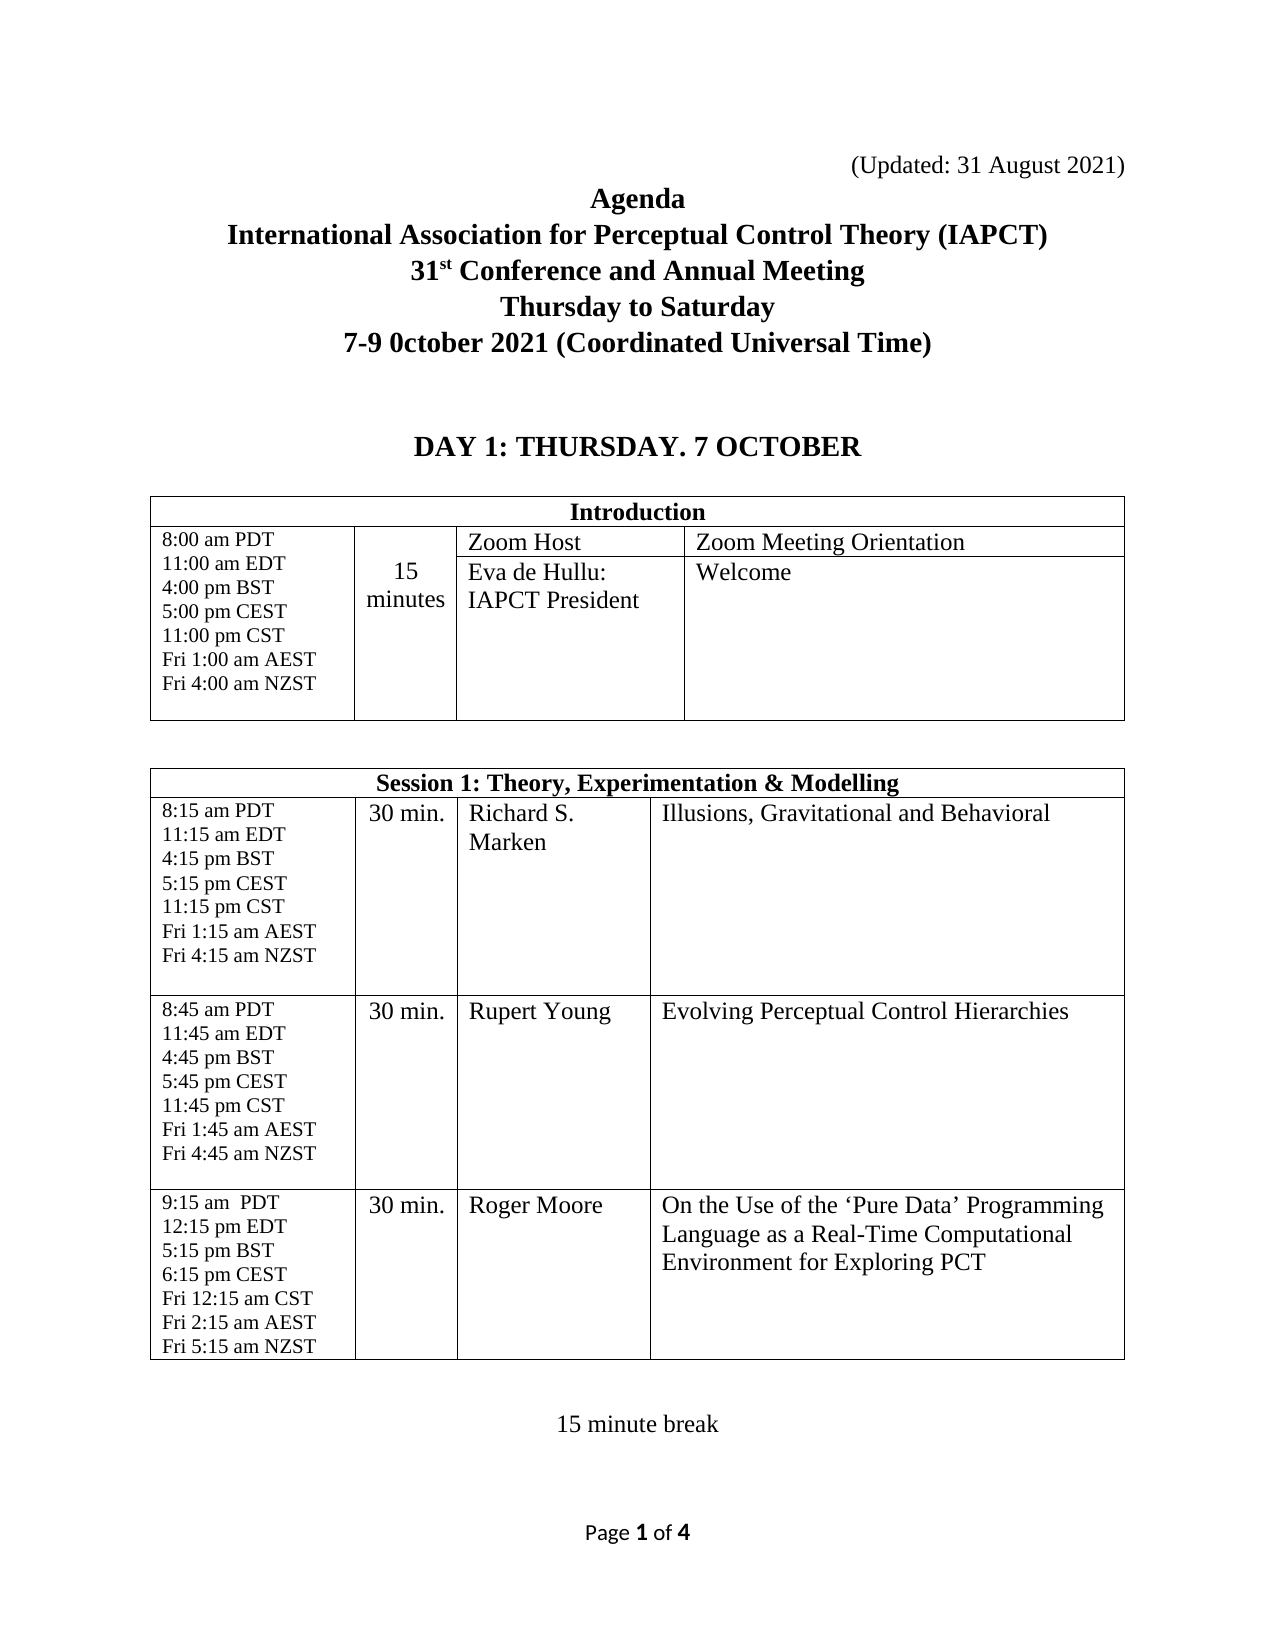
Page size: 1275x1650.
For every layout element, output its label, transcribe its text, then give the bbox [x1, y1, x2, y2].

table_cell Zoom Meeting Orientation [685, 527, 1124, 556]
table_cell Welcome [685, 557, 1124, 719]
table_cell 30 min. [356, 798, 457, 995]
table_cell 8:00 am PDT 11:00 am EDT 4:00 pm BST 5:00 pm CEST 11:00 pm CST Fri 1:00 am AEST Fri 4:00 am NZST [151, 527, 354, 719]
table_cell Roger Moore [458, 1190, 650, 1358]
text DAY 1: THURSDAY. 7 OCTOBER [150, 429, 1125, 462]
table_cell 8:15 am PDT 11:15 am EDT 4:15 pm BST 5:15 pm CEST 11:15 pm CST Fri 1:15 am AEST Fri 4:15 am NZST [151, 798, 355, 995]
text 15 minute break [150, 1409, 1125, 1438]
table_cell 15 minutes [355, 527, 456, 719]
table_cell Evolving Perceptual Control Hierarchies [651, 996, 1124, 1189]
text 7-9 0ctober 2021 (Coordinated Universal Time) [150, 326, 1125, 359]
text (Updated: 31 August 2021) [150, 150, 1125, 179]
text International Association for Perceptual Control Theory (IAPCT) [150, 217, 1125, 251]
table_cell Rupert Young [458, 996, 650, 1189]
table_cell 8:45 am PDT 11:45 am EDT 4:45 pm BST 5:45 pm CEST 11:45 pm CST Fri 1:45 am AEST Fri 4:45 am NZST [151, 996, 355, 1189]
table_header Introduction [151, 497, 1124, 526]
table_cell Illusions, Gravitational and Behavioral [651, 798, 1124, 995]
table_cell 9:15 am PDT 12:15 pm EDT 5:15 pm BST 6:15 pm CEST Fri 12:15 am CST Fri 2:15 am AEST Fri 5:15 am NZST [151, 1190, 355, 1358]
text Thursday to Saturday [150, 289, 1125, 323]
text Agenda [150, 181, 1125, 214]
text 31st Conference and Annual Meeting [150, 253, 1125, 287]
table_cell Zoom Host [457, 527, 684, 556]
table_header Session 1: Theory, Experimentation & Modelling [151, 769, 1124, 797]
table_cell Richard S. Marken [458, 798, 650, 995]
table_cell On the Use of the ‘Pure Data’ Programming Language as a Real-Time Computational Environment for Exploring PCT [651, 1190, 1124, 1358]
table_cell Eva de Hullu: IAPCT President [457, 557, 684, 719]
table_cell 30 min. [356, 1190, 457, 1358]
table_cell 30 min. [356, 996, 457, 1189]
